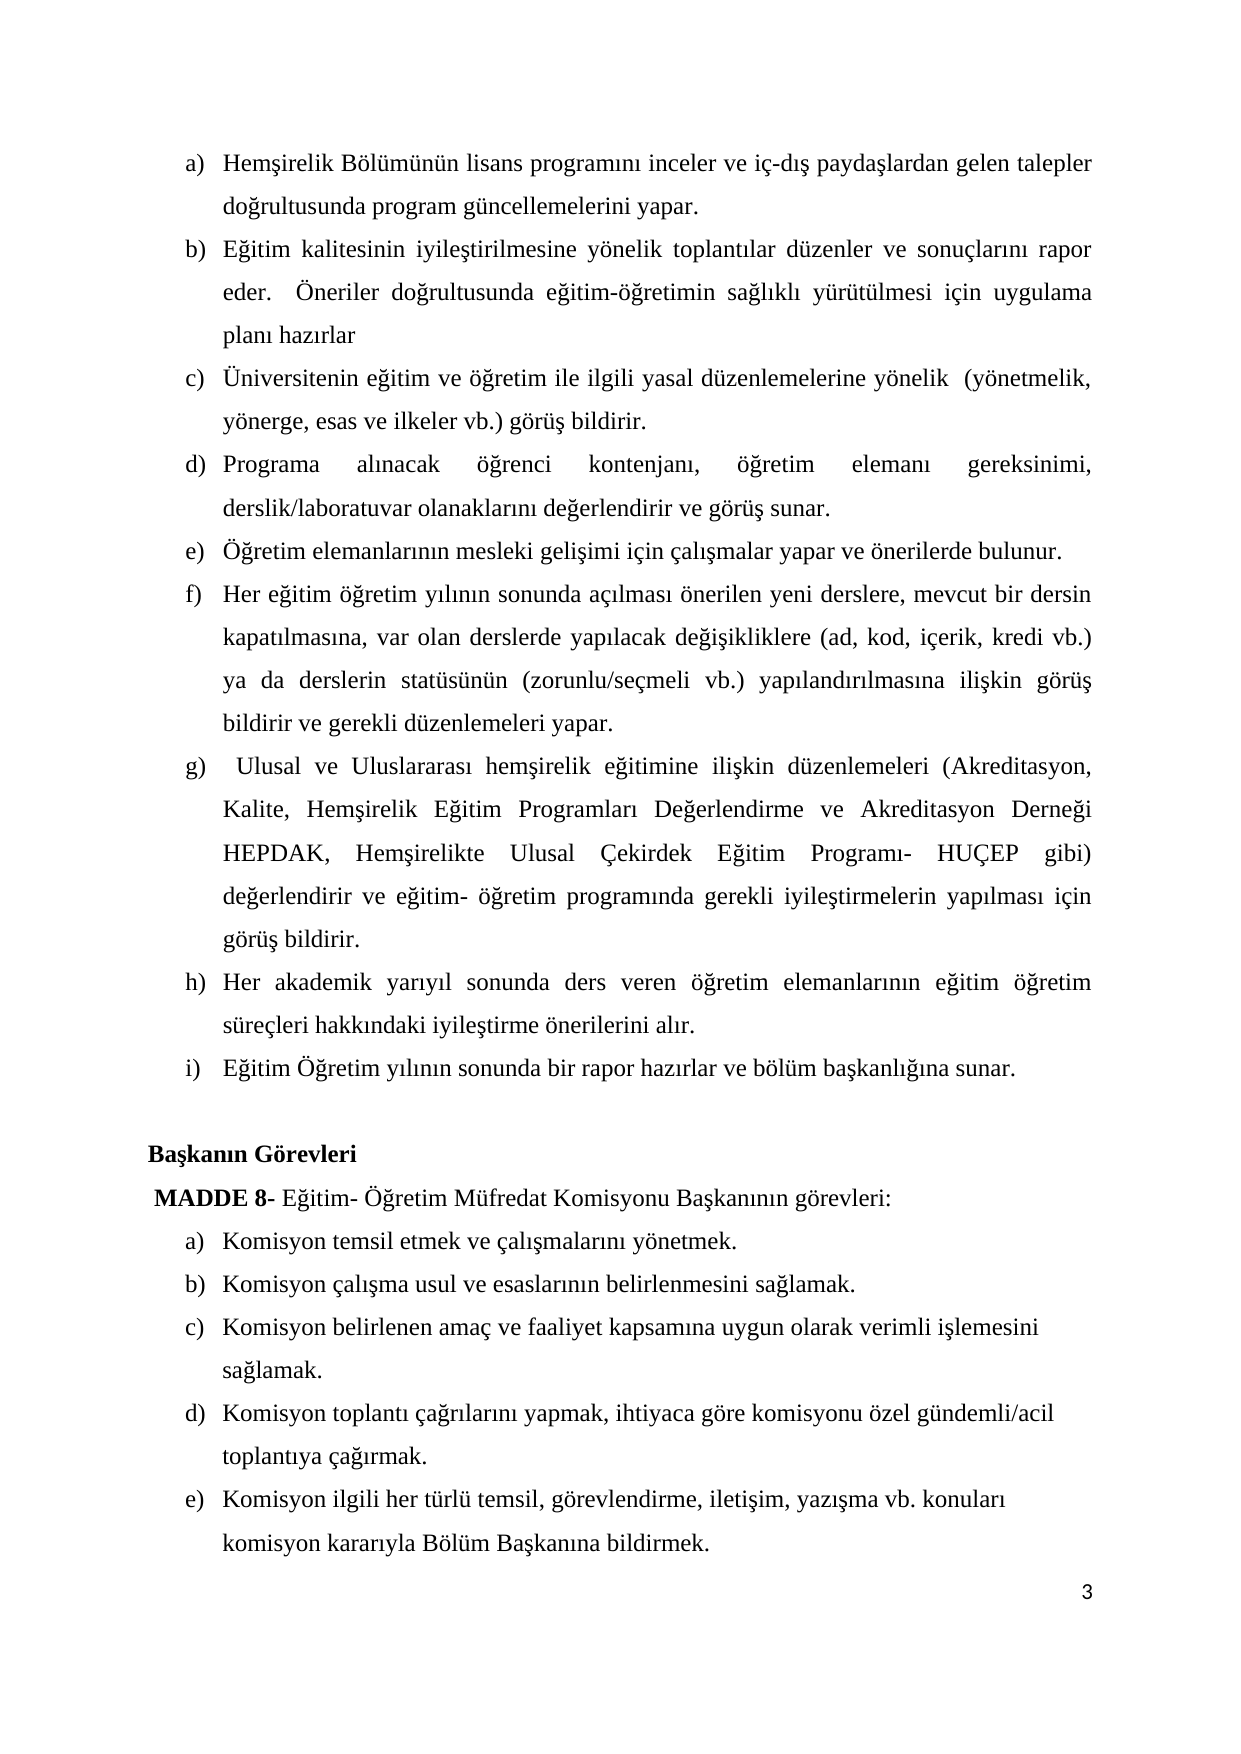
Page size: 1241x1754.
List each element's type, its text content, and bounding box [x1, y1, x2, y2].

list Her akademik yarıyıl sonunda ders veren öğretim elemanlarının eğitim öğretim süreçleri hakkındaki iyileştirme önerilerini alır. [185, 967, 1093, 1039]
list Eğitim kalitesinin iyileştirilmesine yönelik toplantılar düzenler ve sonuçlarını rapor eder. Öneriler doğrultusunda eğitim-öğretimin sağlıklı yürütülmesi için uygulama planı hazırlar [185, 234, 1093, 349]
text MADDE 8- Eğitim- Öğretim Müfredat Komisyonu Başkanının görevleri: [148, 1183, 1093, 1211]
list Eğitim Öğretim yılının sonunda bir rapor hazırlar ve bölüm başkanlığına sunar. [185, 1053, 1093, 1082]
list Programa alınacak öğrenci kontenjanı, öğretim elemanı gereksinimi, derslik/laboratuvar olanaklarını değerlendirir ve görüş sunar. [185, 449, 1093, 521]
list Komisyon temsil etmek ve çalışmalarını yönetmek. [185, 1226, 1093, 1254]
list Her eğitim öğretim yılının sonunda açılması önerilen yeni derslere, mevcut bir dersin kapatılmasına, var olan derslerde yapılacak değişikliklere (ad, kod, içerik, kredi vb.) ya da derslerin statüsünün (zorunlu/seçmeli vb.) yapılandırılmasına ilişkin görüş bildirir ve gerekli düzenlemeleri yapar. [185, 579, 1093, 737]
subtitle Başkanın Görevleri [148, 1139, 1093, 1168]
list Komisyon çalışma usul ve esaslarının belirlenmesini sağlamak. [185, 1269, 1093, 1298]
list Üniversitenin eğitim ve öğretim ile ilgili yasal düzenlemelerine yönelik (yönetmelik, yönerge, esas ve ilkeler vb.) görüş bildirir. [185, 363, 1093, 435]
list Öğretim elemanlarının mesleki gelişimi için çalışmalar yapar ve önerilerde bulunur. [185, 536, 1093, 564]
list Komisyon toplantı çağrılarını yapmak, ihtiyaca göre komisyonu özel gündemli/acil toplantıya çağırmak. [185, 1398, 1080, 1470]
list Hemşirelik Bölümünün lisans programını inceler ve iç-dış paydaşlardan gelen talepler doğrultusunda program güncellemelerini yapar. [185, 148, 1093, 219]
list Komisyon ilgili her türlü temsil, görevlendirme, iletişim, yazışma vb. konuları komisyon kararıyla Bölüm Başkanına bildirmek. [185, 1484, 1080, 1556]
list Ulusal ve Uluslararası hemşirelik eğitimine ilişkin düzenlemeleri (Akreditasyon, Kalite, Hemşirelik Eğitim Programları Değerlendirme ve Akreditasyon Derneği HEPDAK, Hemşirelikte Ulusal Çekirdek Eğitim Programı- HUÇEP gibi) değerlendirir ve eğitim- öğretim programında gerekli iyileştirmelerin yapılması için görüş bildirir. [185, 751, 1093, 953]
list Komisyon belirlenen amaç ve faaliyet kapsamına uygun olarak verimli işlemesini sağlamak. [185, 1312, 1080, 1384]
